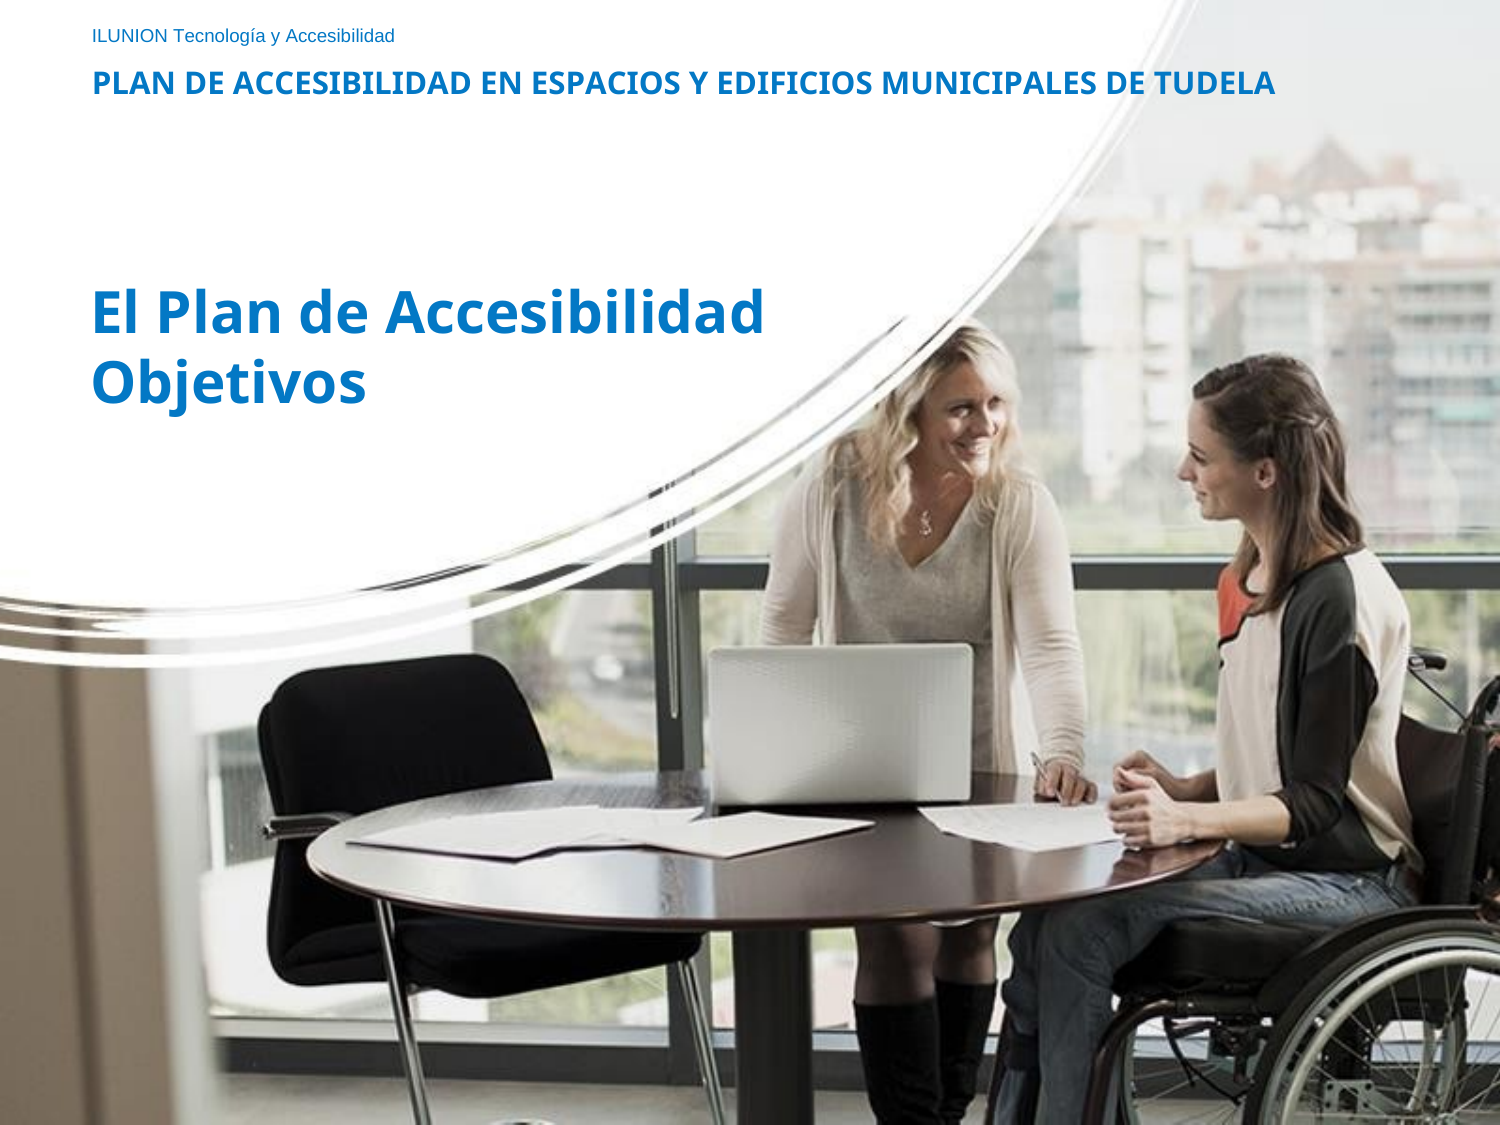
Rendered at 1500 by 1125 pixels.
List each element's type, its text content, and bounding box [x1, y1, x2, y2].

picture [0, 0, 1500, 1125]
text PLAN DE ACCESIBILIDAD EN ESPACIOS Y EDIFICIOS MUNICIPALES DE TUDELA [92, 61, 1500, 104]
text ILUNION Tecnología y Accesibilidad [92, 25, 1500, 47]
subtitle El Plan de Accesibilidad Objetivos [90, 276, 902, 420]
